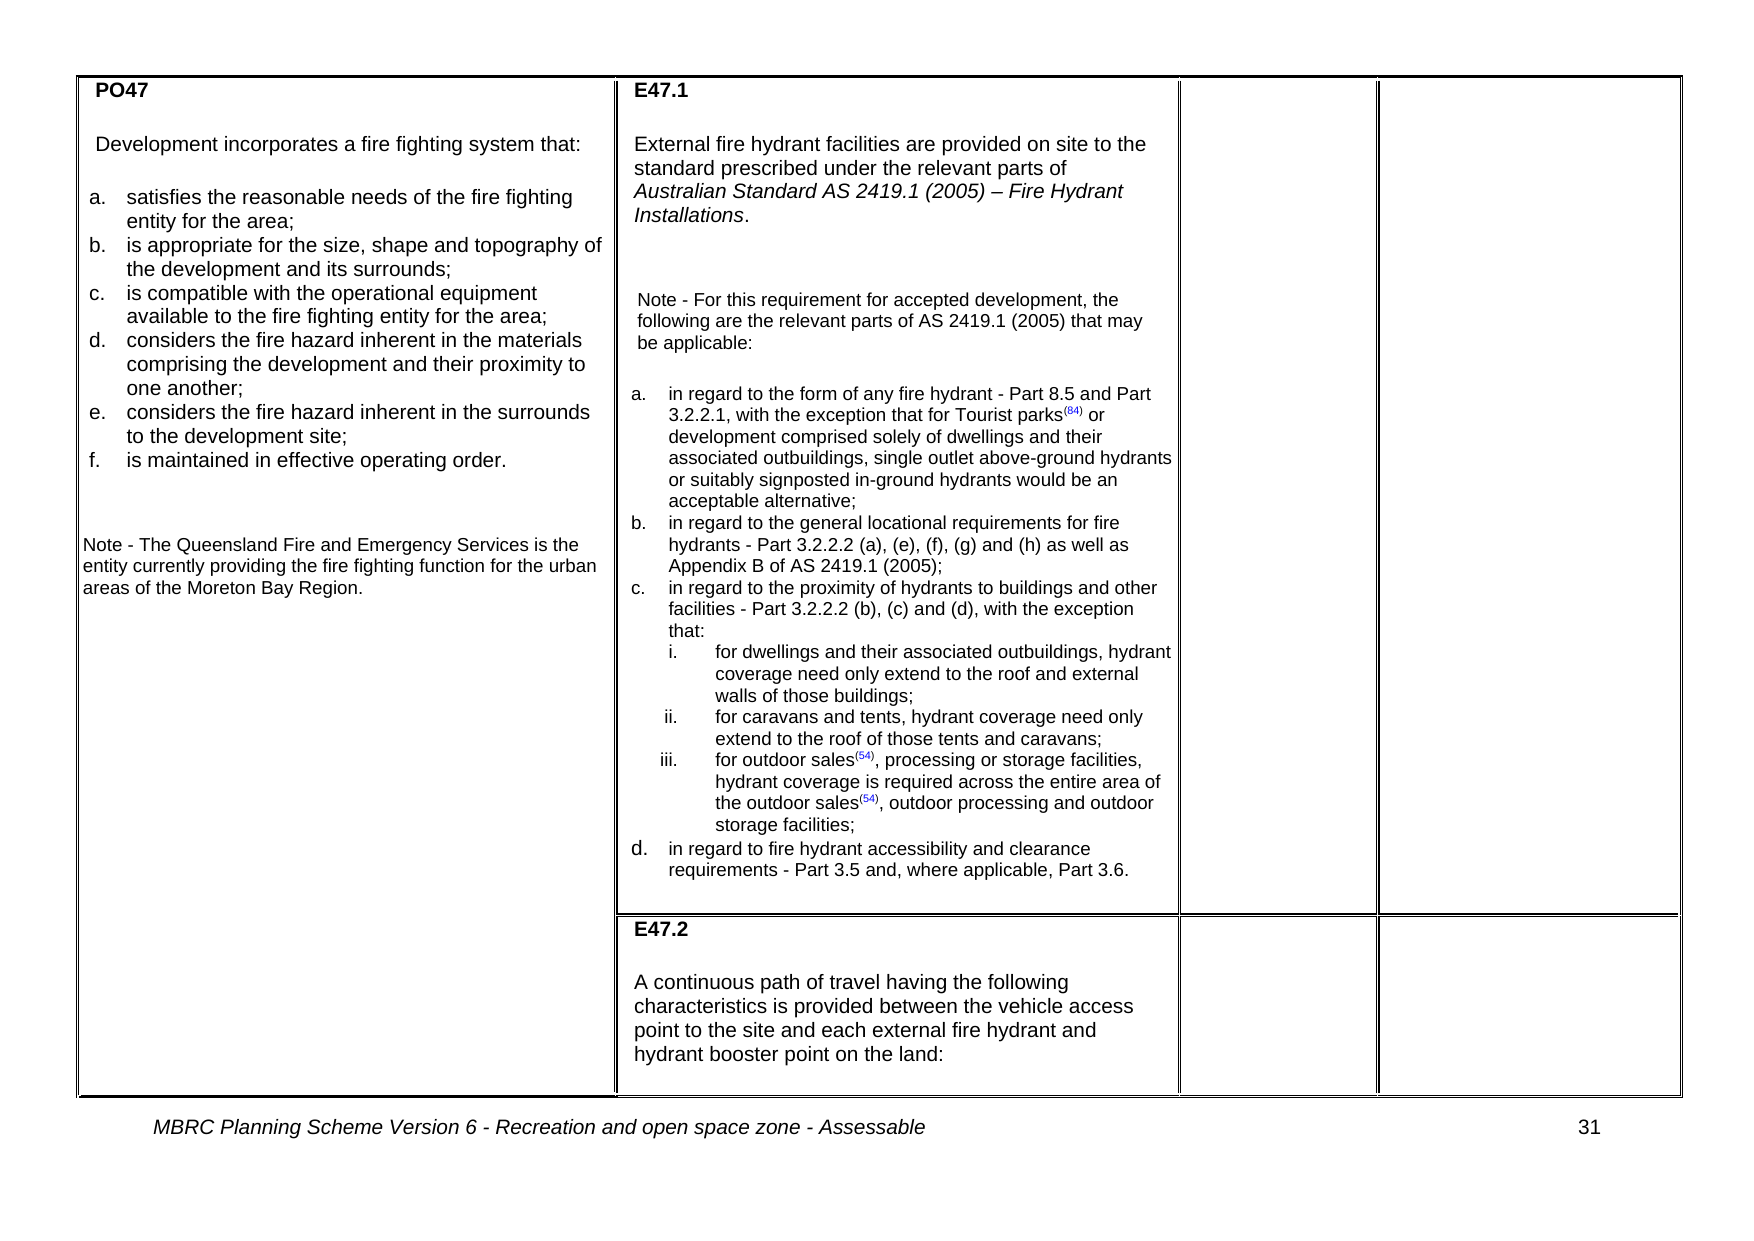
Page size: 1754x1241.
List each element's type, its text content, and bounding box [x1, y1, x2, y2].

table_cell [616, 917, 1179, 1094]
table_cell [1180, 77, 1378, 913]
table_cell [1378, 78, 1680, 913]
table_cell PO47 Development incorporates a fire fighting system that: satisfies the reasonable needs of the fire fighting entity for the area; is appropriate for the size, shape and topography of the development and its surrounds; is compatible with the operational equipment available to the fire fighting entity for the area; considers the fire hazard inherent in the materials comprising the development and their proximity to one another; considers the fire hazard inherent in the surrounds to the development site; is maintained in effective operating order. [79, 77, 616, 1094]
table_cell E47.1 External fire hydrant facilities are provided on site to the standard prescribed under the relevant parts of Australian Standard AS 2419.1 (2005) – Fire Hydrant Installations. [616, 78, 1179, 913]
table_cell [1180, 913, 1378, 1094]
table_cell [1378, 913, 1680, 1094]
